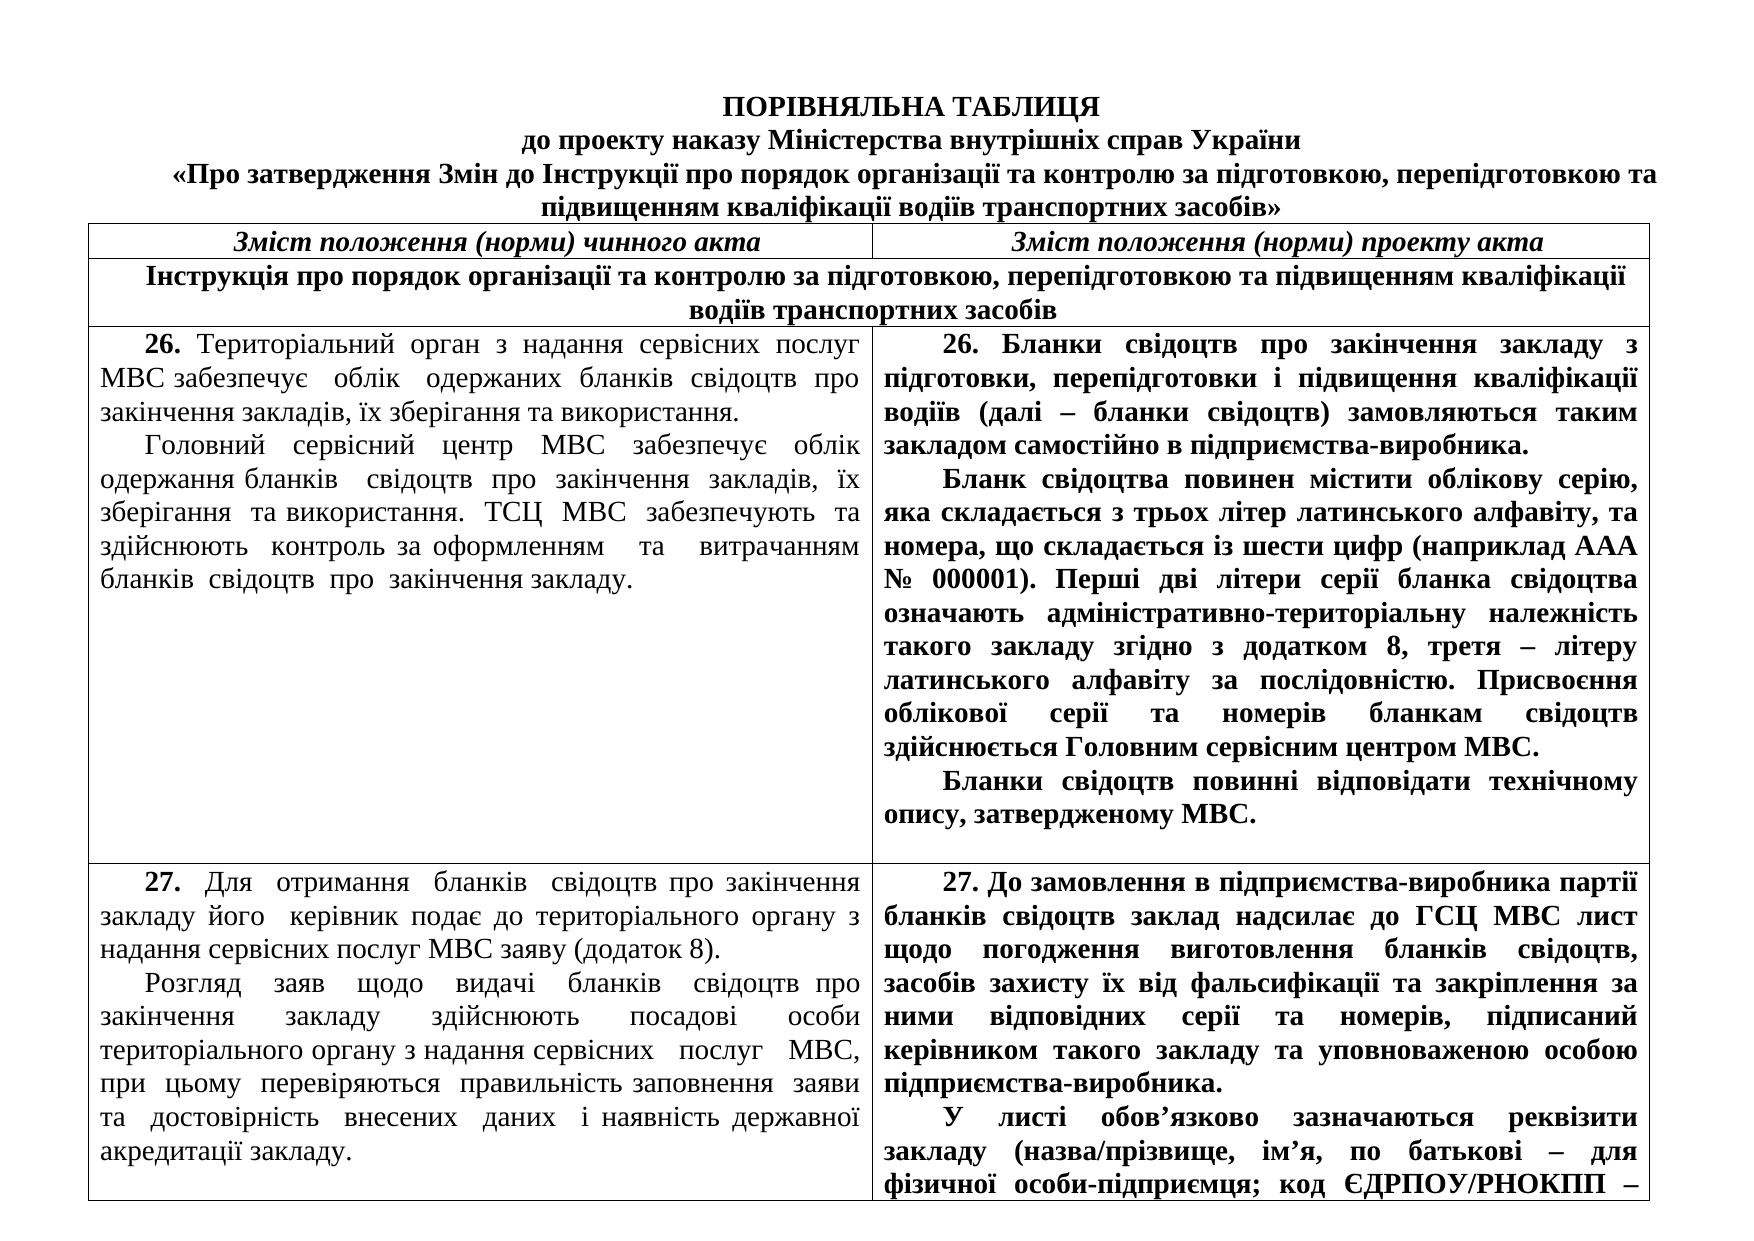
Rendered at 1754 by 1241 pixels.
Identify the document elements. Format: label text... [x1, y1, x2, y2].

text ПОРІВНЯЛЬНА ТАБЛИЦЯ [157, 89, 1665, 122]
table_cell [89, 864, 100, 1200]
text до проекту наказу Міністерства внутрішніх справ України [157, 122, 1665, 156]
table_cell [873, 864, 1649, 1200]
table_cell Інструкція про порядок організації та контролю за підготовкою, перепідготовкою та підвищенням кваліфікації водіїв транспортних засобів [89, 259, 1649, 326]
table_header Зміст положення (норми) проекту акта [873, 224, 1649, 257]
text «Про затвердження Змін до Інструкції про порядок організації та контролю за підготовкою, перепідготовкою та підвищенням кваліфікації водіїв транспортних засобів» [157, 156, 1665, 223]
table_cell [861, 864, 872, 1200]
table_cell 26. Територіальний орган з надання сервісних послуг МВС забезпечує облік одержаних бланків свідоцтв про закінчення закладів, їх зберігання та використання. Головний сервісний центр МВС забезпечує облік одержання бланків свідоцтв про закінчення закладів, їх зберігання та використання. ТСЦ МВС забезпечують та здійснюють контроль за оформленням та витрачанням бланків свідоцтв про закінчення закладу. [89, 327, 872, 863]
table_header Зміст положення (норми) чинного акта [89, 224, 872, 257]
table_cell 26. Бланки свідоцтв про закінчення закладу з підготовки, перепідготовки і підвищення кваліфікації водіїв (далі – бланки свідоцтв) замовляються таким закладом самостійно в підприємства-виробника. Бланк свідоцтва повинен містити облікову серію, яка складається з трьох літер латинського алфавіту, та номера, що складається із шести цифр (наприклад ААА № 000001). Перші дві літери серії бланка свідоцтва означають адміністративно-територіальну належність такого закладу згідно з додатком 8, третя – літеру латинського алфавіту за послідовністю. Присвоєння облікової серії та номерів бланкам свідоцтв здійснюється Головним сервісним центром МВС. Бланки свідоцтв повинні відповідати технічному опису, затвердженому МВС. [873, 327, 1649, 863]
